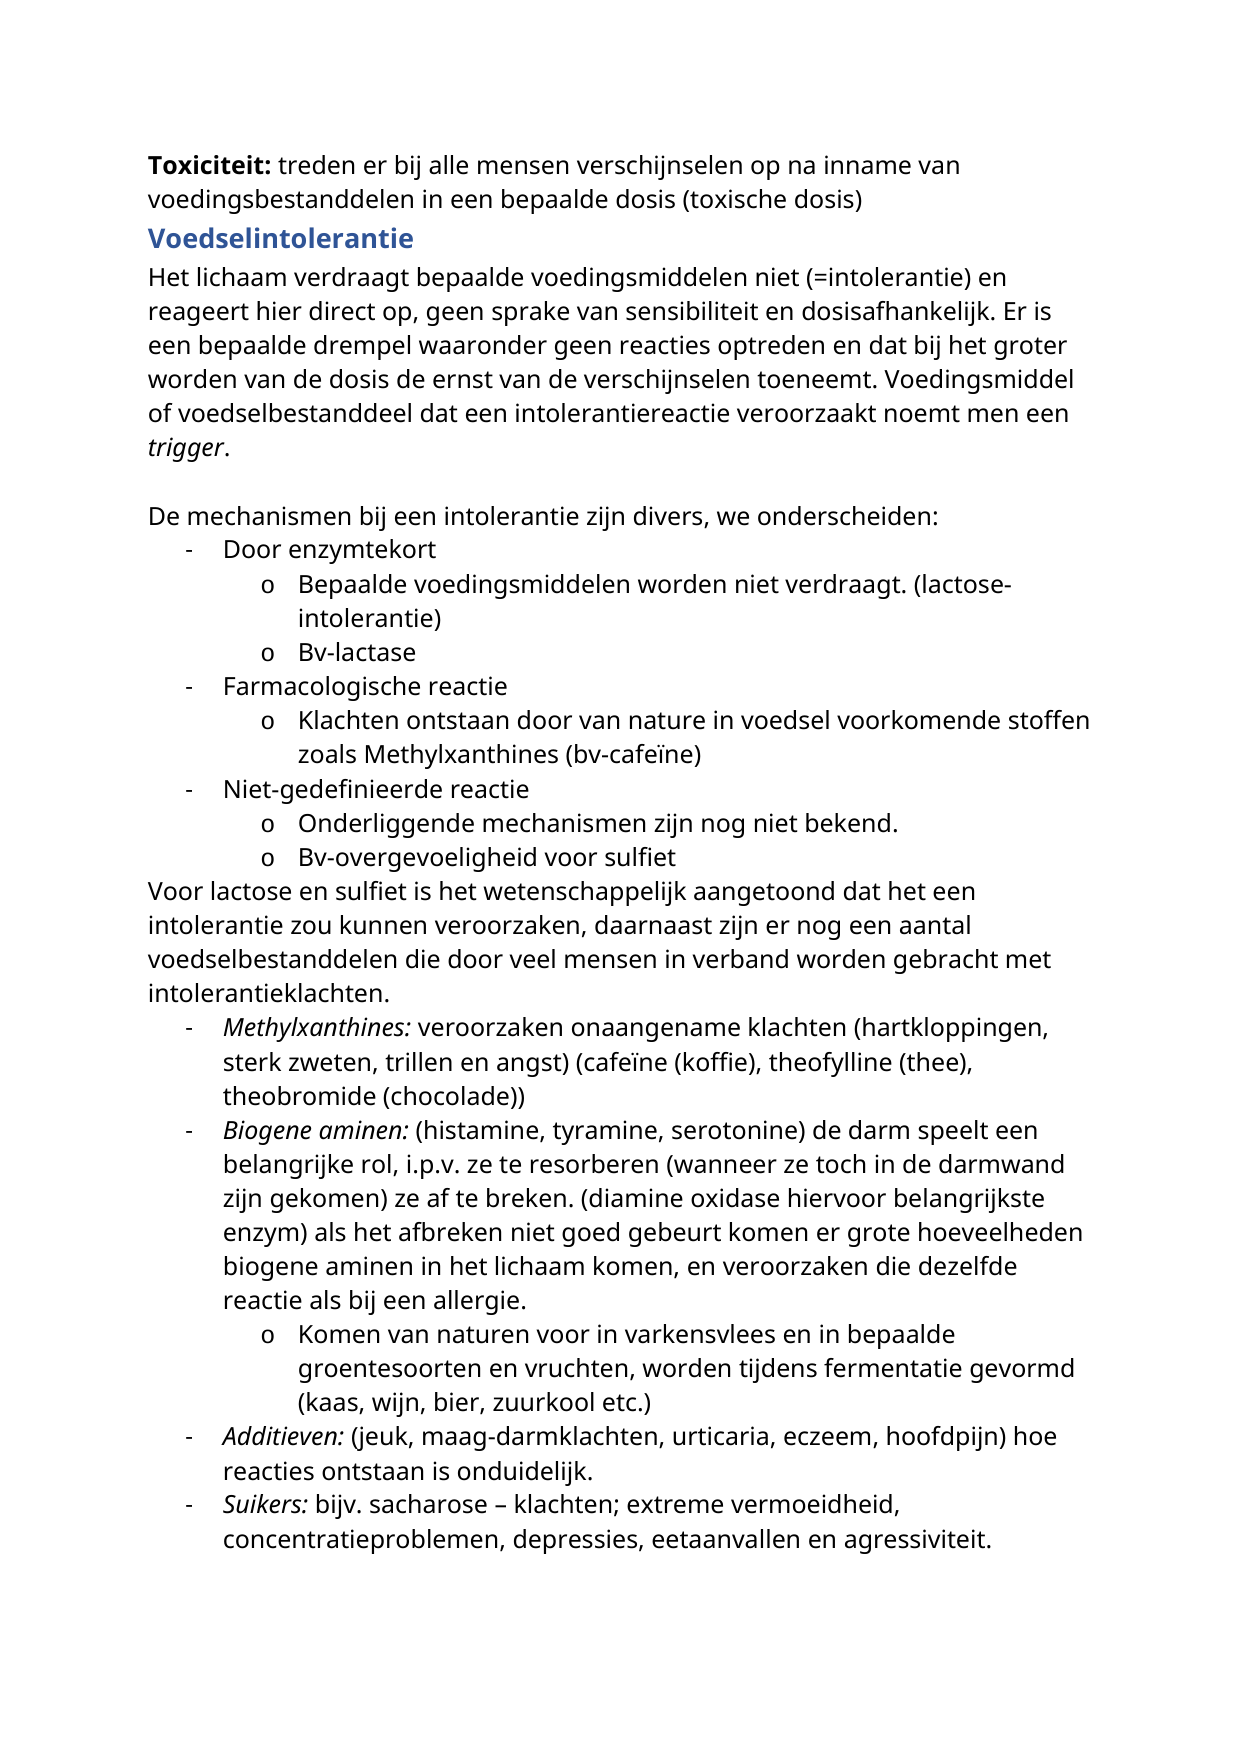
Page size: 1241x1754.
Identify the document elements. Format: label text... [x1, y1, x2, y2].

list Klachten ontstaan door van nature in voedsel voorkomende stoffen zoals Methylxanthines (bv-cafeïne) [260, 703, 1093, 771]
list Niet-gedefinieerde reactie [185, 771, 1093, 805]
list Bepaalde voedingsmiddelen worden niet verdraagt. (lactose-intolerantie) [260, 566, 1093, 634]
text Toxiciteit: treden er bij alle mensen verschijnselen op na inname van voedingsbestanddelen in een bepaalde dosis (toxische dosis) [148, 148, 1093, 216]
list Farmacologische reactie [185, 669, 1093, 703]
list Komen van naturen voor in varkensvlees en in bepaalde groentesoorten en vruchten, worden tijdens fermentatie gevormd (kaas, wijn, bier, zuurkool etc.) [260, 1317, 1093, 1419]
list Biogene aminen: (histamine, tyramine, serotonine) de darm speelt een belangrijke rol, i.p.v. ze te resorberen (wanneer ze toch in de darmwand zijn gekomen) ze af te breken. (diamine oxidase hiervoor belangrijkste enzym) als het afbreken niet goed gebeurt komen er grote hoeveelheden biogene aminen in het lichaam komen, en veroorzaken die dezelfde reactie als bij een allergie. [185, 1112, 1093, 1317]
list Door enzymtekort [185, 532, 1093, 566]
list Additieven: (jeuk, maag-darmklachten, urticaria, eczeem, hoofdpijn) hoe reacties ontstaan is onduidelijk. [185, 1419, 1093, 1487]
text Voor lactose en sulfiet is het wetenschappelijk aangetoond dat het een intolerantie zou kunnen veroorzaken, daarnaast zijn er nog een aantal voedselbestanddelen die door veel mensen in verband worden gebracht met intolerantieklachten. [148, 874, 1093, 1010]
list Bv-overgevoeligheid voor sulfiet [260, 839, 1093, 874]
text De mechanismen bij een intolerantie zijn divers, we onderscheiden: [148, 498, 1093, 532]
list Onderliggende mechanismen zijn nog niet bekend. [260, 805, 1093, 839]
subtitle Voedselintolerantie [148, 220, 1093, 257]
list Bv-lactase [260, 634, 1093, 669]
list Methylxanthines: veroorzaken onaangename klachten (hartkloppingen, sterk zweten, trillen en angst) (cafeïne (koffie), theofylline (thee), theobromide (chocolade)) [185, 1010, 1093, 1112]
list Suikers: bijv. sacharose – klachten; extreme vermoeidheid, concentratieproblemen, depressies, eetaanvallen en agressiviteit. [185, 1487, 1093, 1555]
text Het lichaam verdraagt bepaalde voedingsmiddelen niet (=intolerantie) en reageert hier direct op, geen sprake van sensibiliteit en dosisafhankelijk. Er is een bepaalde drempel waaronder geen reacties optreden en dat bij het groter worden van de dosis de ernst van de verschijnselen toeneemt. Voedingsmiddel of voedselbestanddeel dat een intolerantiereactie veroorzaakt noemt men een trigger. [148, 260, 1093, 464]
